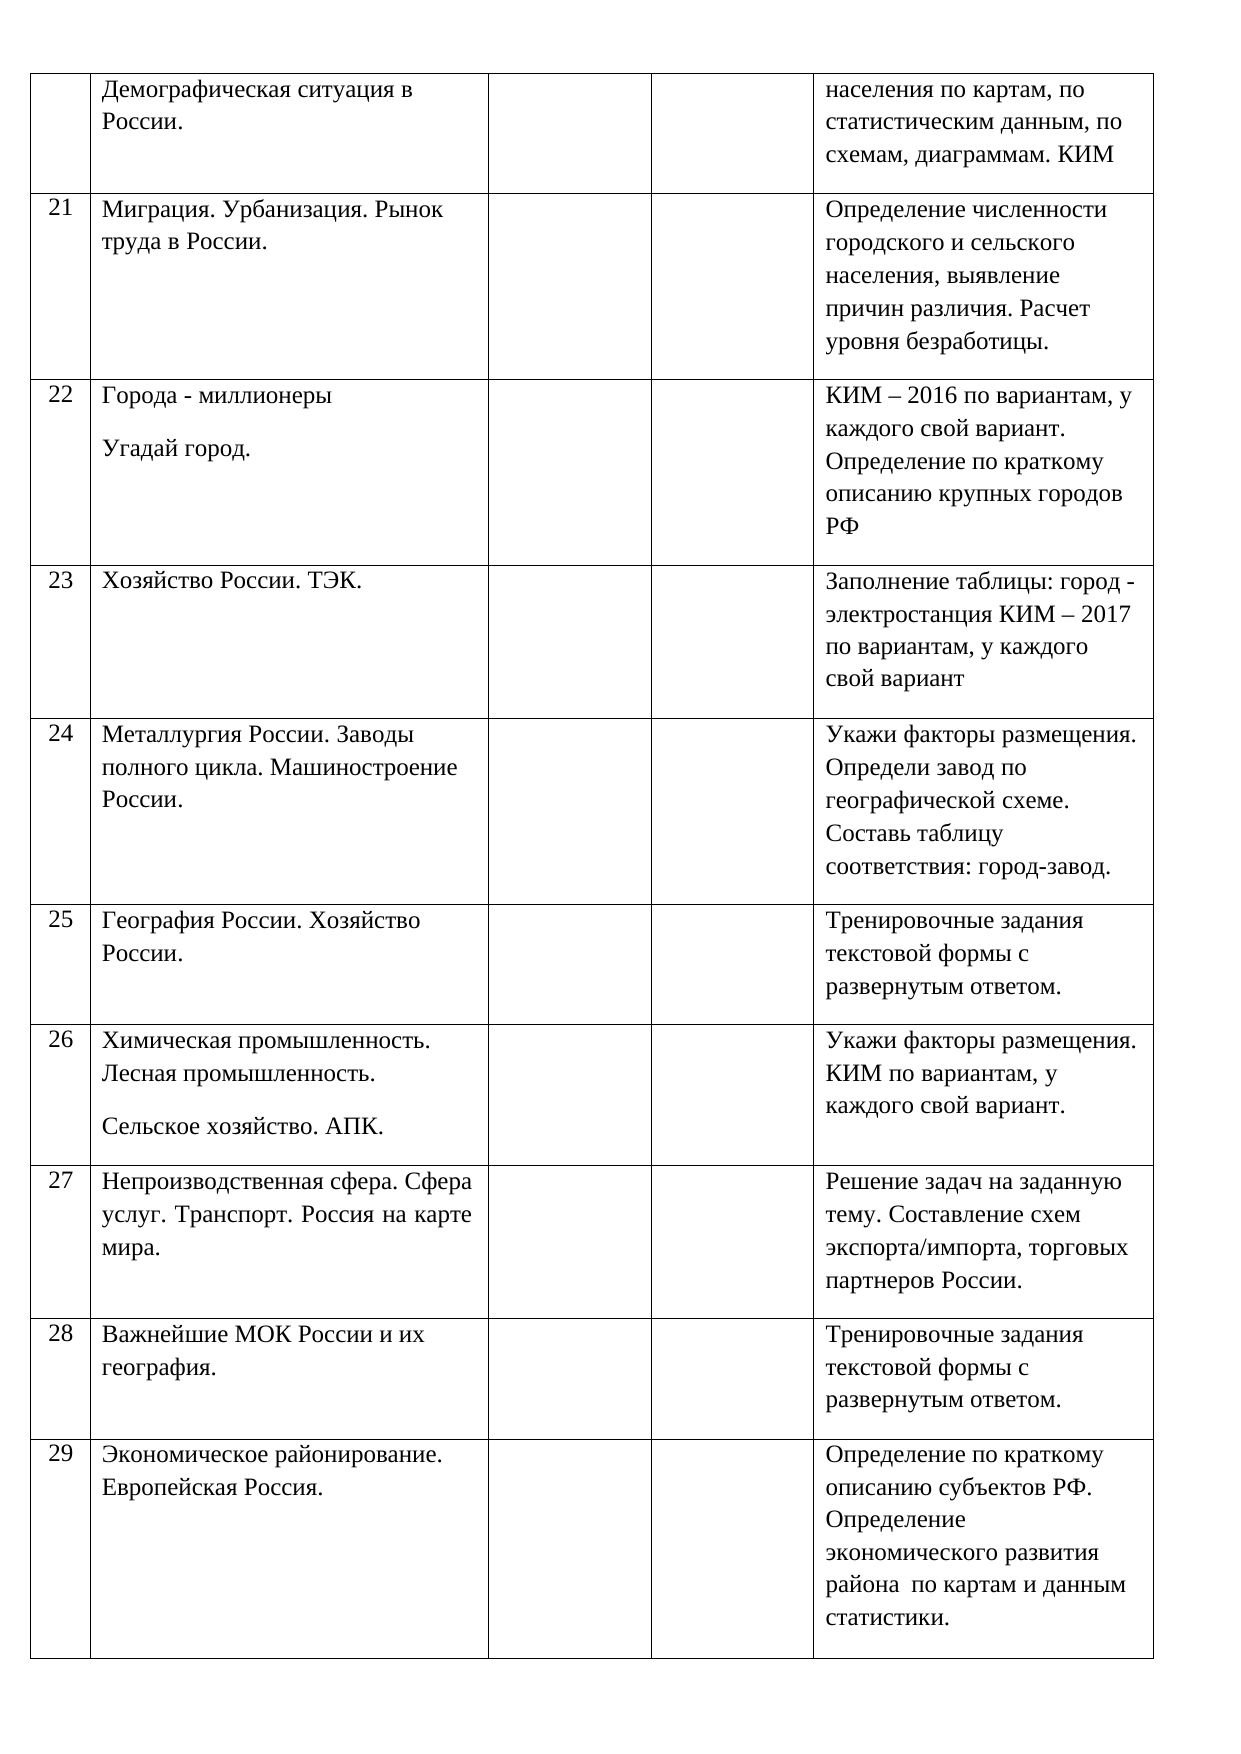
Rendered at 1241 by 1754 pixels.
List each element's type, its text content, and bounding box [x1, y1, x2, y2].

table_cell Химическая промышленность. Лесная промышленность. Сельское хозяйство. АПК. [91, 1025, 488, 1165]
table_cell [652, 194, 813, 379]
table_cell [489, 1440, 651, 1658]
table_cell Важнейшие МОК России и их география. [91, 1319, 488, 1438]
table_cell [489, 566, 651, 718]
table_cell География России. Хозяйство России. [91, 905, 488, 1024]
table_cell Тренировочные задания текстовой формы с развернутым ответом. [814, 905, 1153, 1024]
table_cell Укажи факторы размещения. Определи завод по географической схеме. Составь таблицу соответствия: город-завод. [814, 719, 1153, 904]
table_cell [652, 905, 813, 1024]
table_cell Города - миллионеры Угадай город. [91, 380, 488, 565]
table_header населения по картам, по статистическим данным, по схемам, диаграммам. КИМ [814, 74, 1153, 193]
table_cell Хозяйство России. ТЭК. [91, 566, 488, 718]
table_header [652, 74, 813, 193]
table_cell [489, 1319, 651, 1438]
table_cell [489, 719, 651, 904]
table_cell 23 [31, 566, 90, 718]
table_cell [489, 905, 651, 1024]
table_cell Определение по краткому описанию субъектов РФ. Определение экономического развития района по картам и данным статистики. [814, 1440, 1153, 1658]
table_cell 26 [31, 1025, 90, 1165]
table_cell КИМ – 2016 по вариантам, у каждого свой вариант. Определение по краткому описанию крупных городов РФ [814, 380, 1153, 565]
table_cell Экономическое районирование. Европейская Россия. [91, 1440, 488, 1658]
table_cell 28 [31, 1319, 90, 1438]
table_cell 27 [31, 1166, 90, 1318]
table_cell Определение численности городского и сельского населения, выявление причин различия. Расчет уровня безработицы. [814, 194, 1153, 379]
table_cell [489, 1166, 651, 1318]
table_header Демографическая ситуация в России. [91, 74, 488, 193]
table_cell [489, 1025, 651, 1165]
table_cell Укажи факторы размещения. КИМ по вариантам, у каждого свой вариант. [814, 1025, 1153, 1165]
table_cell Непроизводственная сфера. Сфера услуг. Транспорт. Россия на карте мира. [91, 1166, 488, 1318]
table_cell [652, 719, 813, 904]
table_cell Заполнение таблицы: город - электростанция КИМ – 2017 по вариантам, у каждого свой вариант [814, 566, 1153, 718]
table_cell 25 [31, 905, 90, 1024]
table_header [489, 74, 651, 193]
table_header [31, 74, 90, 193]
table_cell 22 [31, 380, 90, 565]
table_cell Решение задач на заданную тему. Составление схем экспорта/импорта, торговых партнеров России. [814, 1166, 1153, 1318]
table_cell [489, 194, 651, 379]
table_cell 24 [31, 719, 90, 904]
table_cell [652, 566, 813, 718]
table_cell Тренировочные задания текстовой формы с развернутым ответом. [814, 1319, 1153, 1438]
table_cell [652, 380, 813, 565]
table_cell [652, 1440, 813, 1658]
table_cell 29 [31, 1440, 90, 1658]
table_cell 21 [31, 194, 90, 379]
table_cell [652, 1025, 813, 1165]
table_cell [652, 1166, 813, 1318]
table_cell [652, 1319, 813, 1438]
table_cell [489, 380, 651, 565]
table_cell Миграция. Урбанизация. Рынок труда в России. [91, 194, 488, 379]
table_cell Металлургия России. Заводы полного цикла. Машиностроение России. [91, 719, 488, 904]
